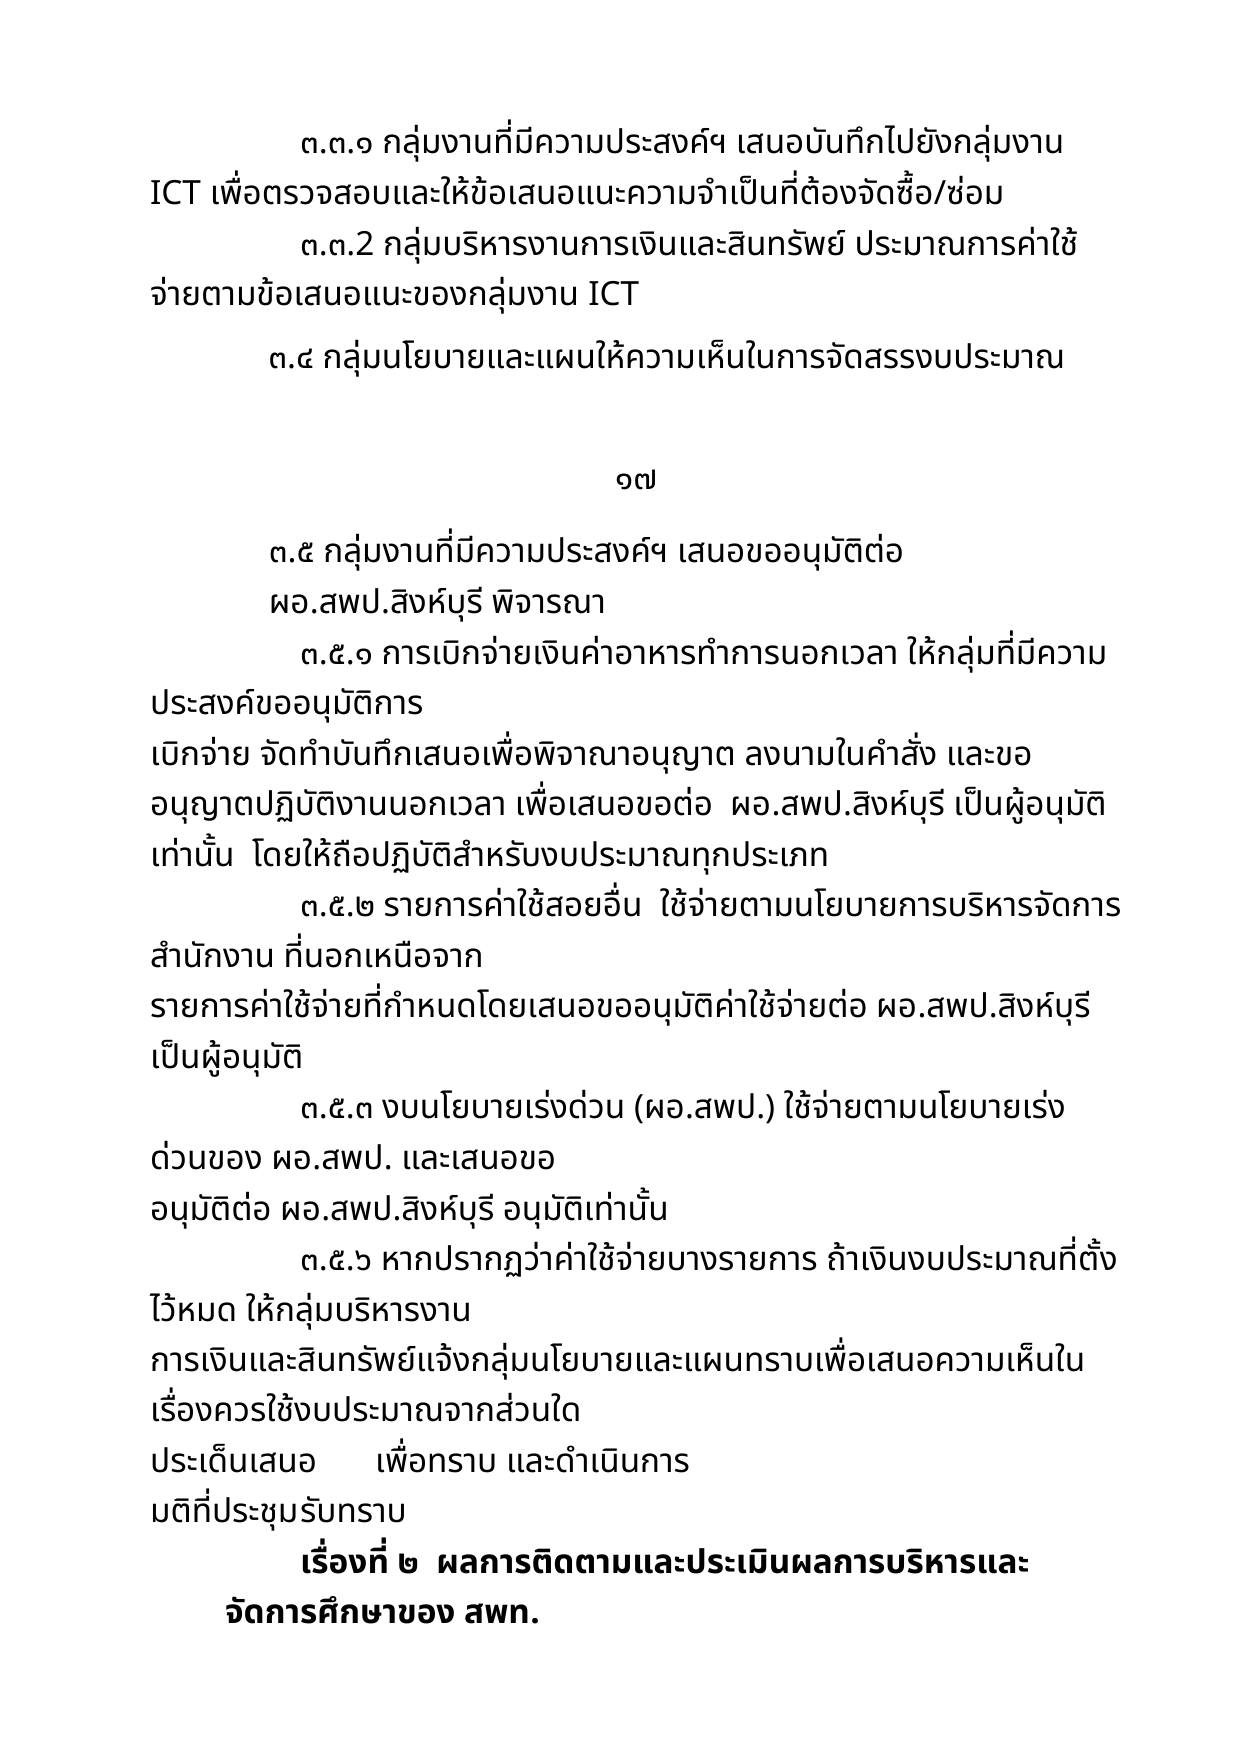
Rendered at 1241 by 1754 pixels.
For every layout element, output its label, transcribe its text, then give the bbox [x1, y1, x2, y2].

text ประเด็นเสนอ เพื่อทราบ และดำเนินการ [150, 1437, 1122, 1487]
list เรื่องที่ ๒ ผลการติดตามและประเมินผลการบริหารและจัดการศึกษาของ สพท. [225, 1538, 1122, 1639]
text การเงินและสินทรัพย์แจ้งกลุ่มนโยบายและแผนทราบเพื่อเสนอความเห็นในเรื่องควรใช้งบประมาณจากส่วนใด [150, 1336, 1122, 1437]
text ๓.๓.2 กลุ่มบริหารงานการเงินและสินทรัพย์ ประมาณการค่าใช้จ่ายตามข้อเสนอแนะของกลุ่มงาน ICT [150, 219, 1122, 321]
text ๓.๕ กลุ่มงานที่มีความประสงค์ฯ เสนอขออนุมัติต่อ ผอ.สพป.สิงห์บุรี พิจารณา [269, 527, 1122, 628]
text อนุมัติต่อ ผอ.สพป.สิงห์บุรี อนุมัติเท่านั้น [150, 1184, 1122, 1235]
text รายการค่าใช้จ่ายที่กำหนดโดยเสนอขออนุมัติค่าใช้จ่ายต่อ ผอ.สพป.สิงห์บุรี เป็นผู้อนุมัติ [150, 982, 1122, 1083]
text เบิกจ่าย จัดทำบันทึกเสนอเพื่อพิจาณาอนุญาต ลงนามในคำสั่ง และขออนุญาตปฏิบัติงานนอกเวลา เพื่อเสนอขอต่อ ผอ.สพป.สิงห์บุรี เป็นผู้อนุมัติ เท่านั้น โดยให้ถือปฏิบัติสำหรับงบประมาณทุกประเภท [150, 729, 1122, 881]
text ๓.๕.๑ การเบิกจ่ายเงินค่าอาหารทำการนอกเวลา ให้กลุ่มที่มีความประสงค์ขออนุมัติการ [150, 628, 1122, 729]
text ๓.๔ กลุ่มนโยบายและแผนให้ความเห็นในการจัดสรรงบประมาณ [150, 333, 1122, 384]
text มติที่ประชุม รับทราบ [150, 1487, 1141, 1538]
text ๓.๓.๑ กลุ่มงานที่มีความประสงค์ฯ เสนอบันทึกไปยังกลุ่มงาน ICT เพื่อตรวจสอบและให้ข้อเสนอแนะความจำเป็นที่ต้องจัดซื้อ/ซ่อม [150, 118, 1122, 219]
text ๓.๕.๖ หากปรากฏว่าค่าใช้จ่ายบางรายการ ถ้าเงินงบประมาณที่ตั้งไว้หมด ให้กลุ่มบริหารงาน [150, 1235, 1122, 1336]
text ๑๗ [150, 454, 1122, 504]
text ๓.๕.๒ รายการค่าใช้สอยอื่น ใช้จ่ายตามนโยบายการบริหารจัดการสำนักงาน ที่นอกเหนือจาก [150, 881, 1122, 982]
text ๓.๕.๓ งบนโยบายเร่งด่วน (ผอ.สพป.) ใช้จ่ายตามนโยบายเร่งด่วนของ ผอ.สพป. และเสนอขอ [150, 1083, 1122, 1184]
